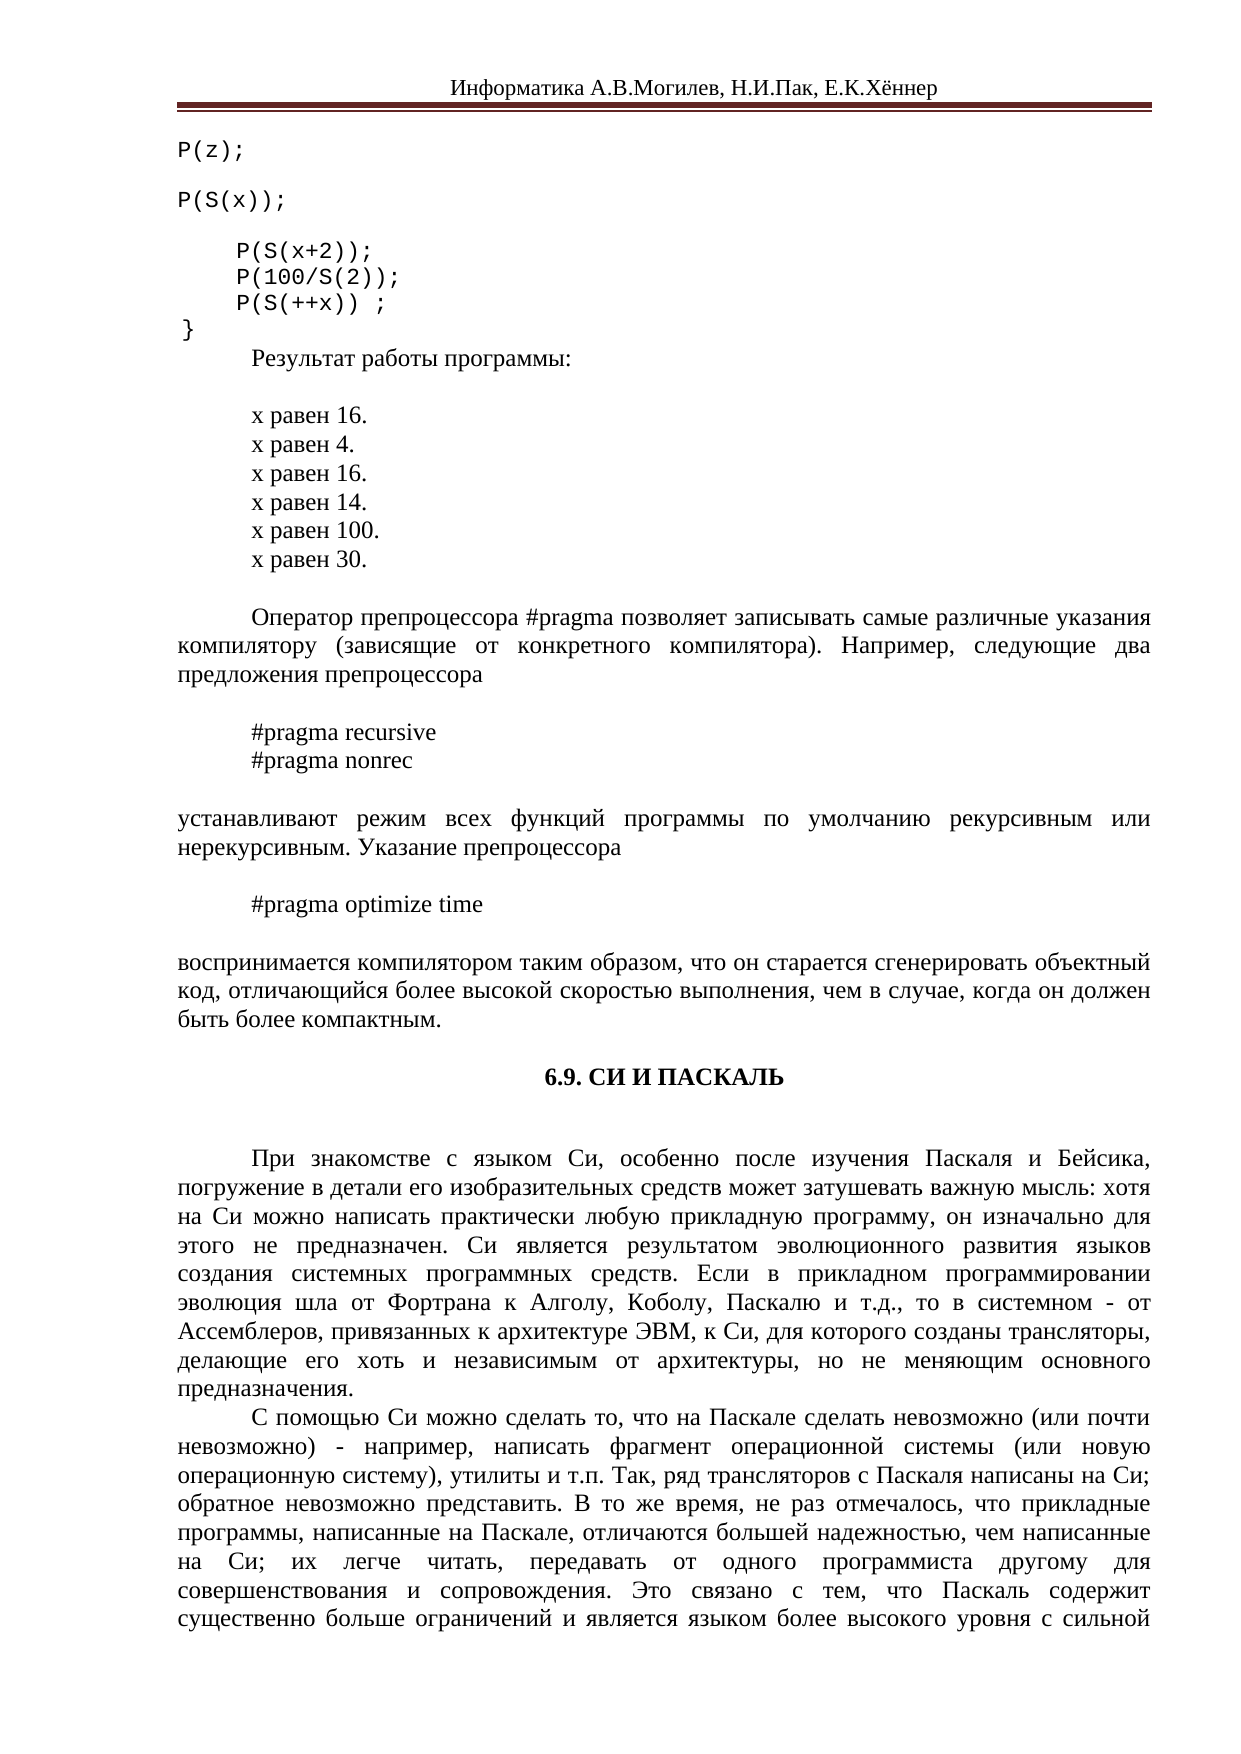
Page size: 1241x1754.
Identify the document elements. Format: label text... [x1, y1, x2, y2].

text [177, 1402, 1152, 1632]
text x равен 100. [177, 515, 1152, 544]
text #pragma recursive [177, 717, 1152, 745]
text Результат работы программы: [177, 343, 1152, 372]
text P(S(x+2)); [181, 239, 1152, 265]
text При знакомстве с языком Си, особенно после изучения Паскаля и Бейсика, погружение в детали его изобразительных средств может затушевать важную мысль: хотя на Си можно написать практически любую прикладную программу, он изначально для этого не предназначен. Си является результатом эволюционного развития языков создания системных программных средств. Если в прикладном программировании эволюция шла от Фортрана к Алголу, Коболу, Паскалю и т.д., то в системном - от Ассемблеров, привязанных к архитектуре ЭВМ, к Си, для которого созданы трансляторы, делающие его хоть и независимым от архитектуры, но не меняющим основного предназначения. [177, 1143, 1152, 1402]
text P(z); [177, 138, 1152, 164]
text P(S(x)); [177, 188, 1152, 214]
text x равен 16. [177, 400, 1152, 429]
text x равен 30. [177, 544, 1152, 573]
text } [181, 317, 1152, 343]
text P(100/S(2)); [181, 265, 1152, 291]
text #pragma nonrec [177, 745, 1152, 774]
text x равен 16. [177, 458, 1152, 487]
text воспринимается компилятором таким образом, что он старается сгенерировать объектный код, отличающийся более высокой скоростью выполнения, чем в случае, когда он должен быть более компактным. [177, 947, 1152, 1033]
text Оператор препроцессора #pragma позволяет записывать самые различные указания компилятору (зависящие от конкретного компилятора). Например, следующие два предложения препроцессора [177, 602, 1152, 688]
text #pragma optimize time [177, 889, 1152, 918]
text устанавливают режим всех функций программы по умолчанию рекурсивным или нерекурсивным. Указание препроцессора [177, 803, 1152, 860]
text x равен 4. [177, 429, 1152, 458]
text P(S(++x)) ; [181, 291, 1152, 317]
text x равен 14. [177, 487, 1152, 515]
subtitle 6.9. СИ И ПАСКАЛЬ [177, 1062, 1152, 1090]
